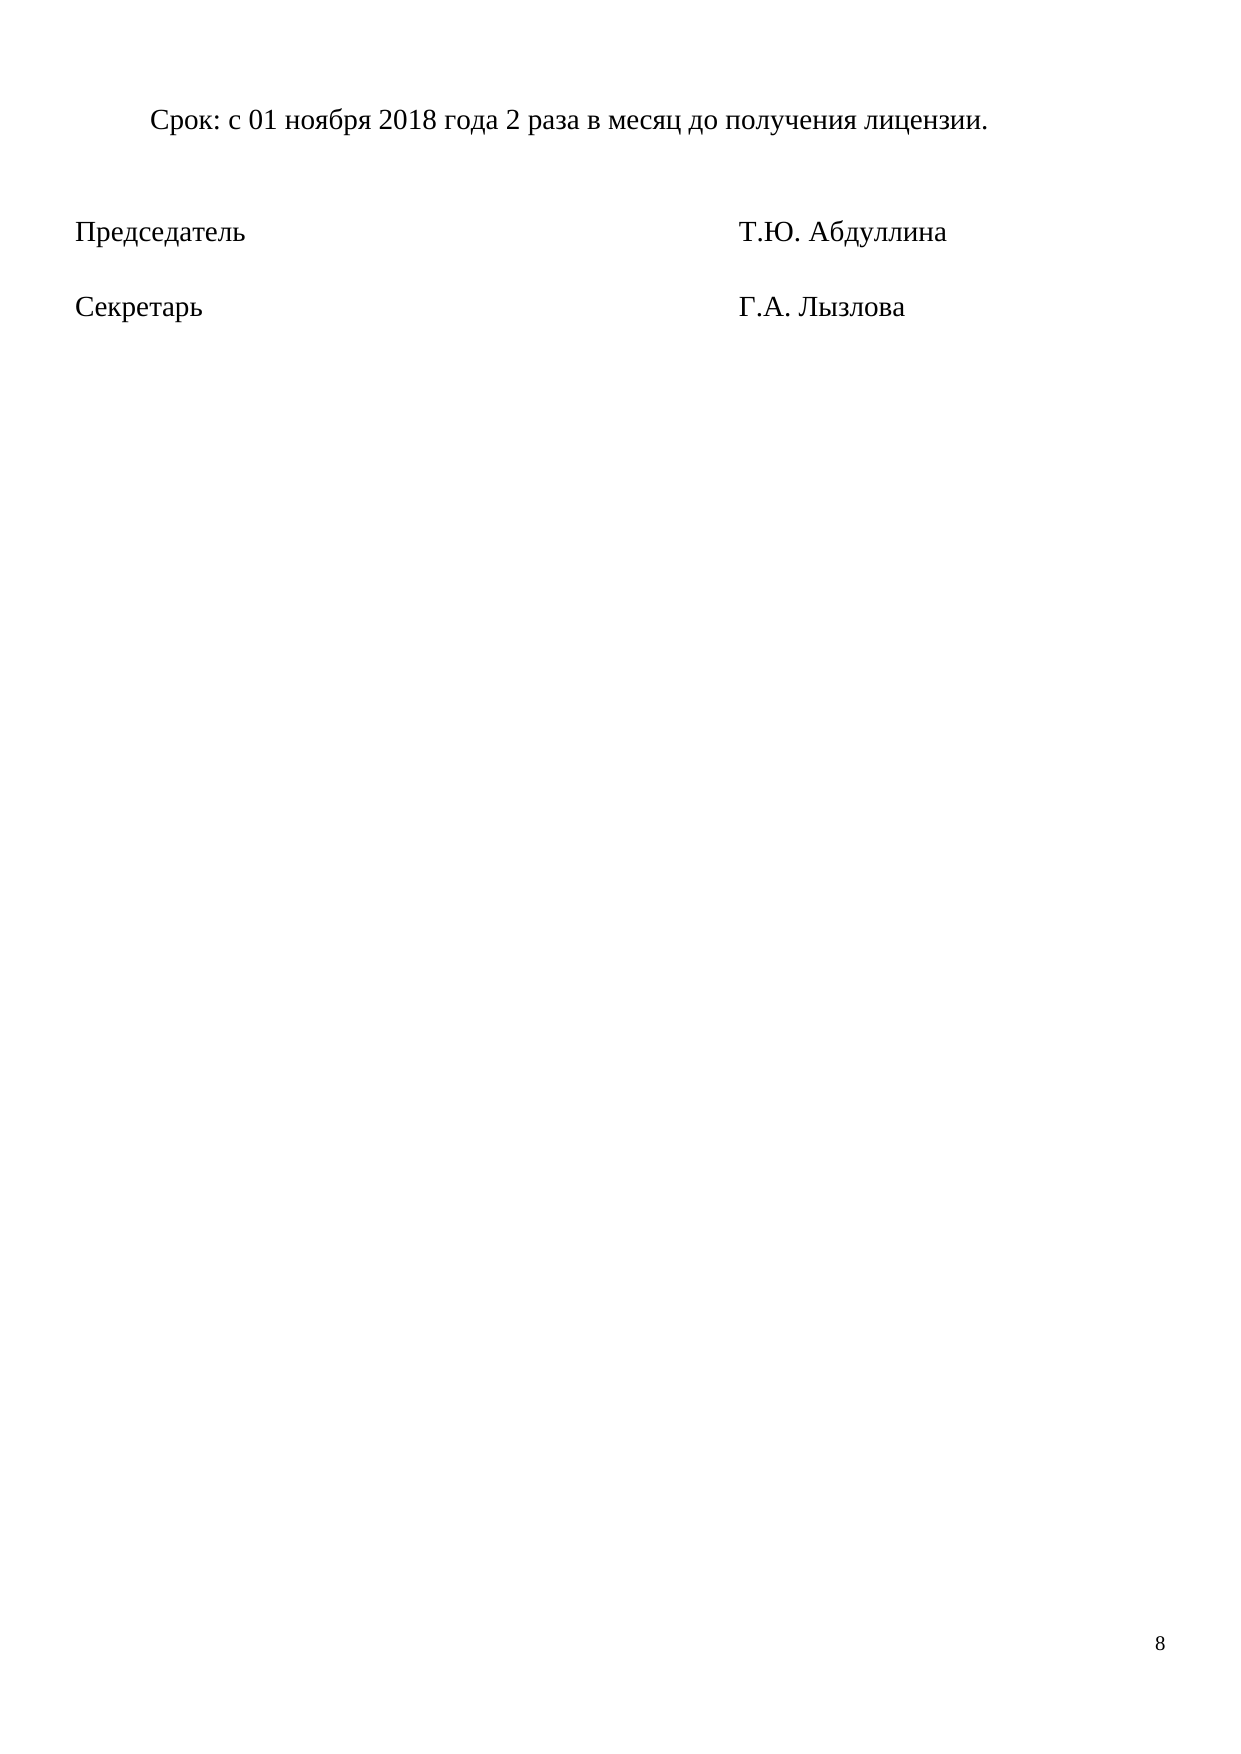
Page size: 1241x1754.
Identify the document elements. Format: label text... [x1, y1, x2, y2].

text Секретарь Г.А. Лызлова [75, 287, 1176, 324]
text Срок: с 01 ноября 2018 года 2 раза в месяц до получения лицензии. [75, 99, 1165, 137]
text Председатель Т.Ю. Абдуллина [75, 212, 1165, 249]
